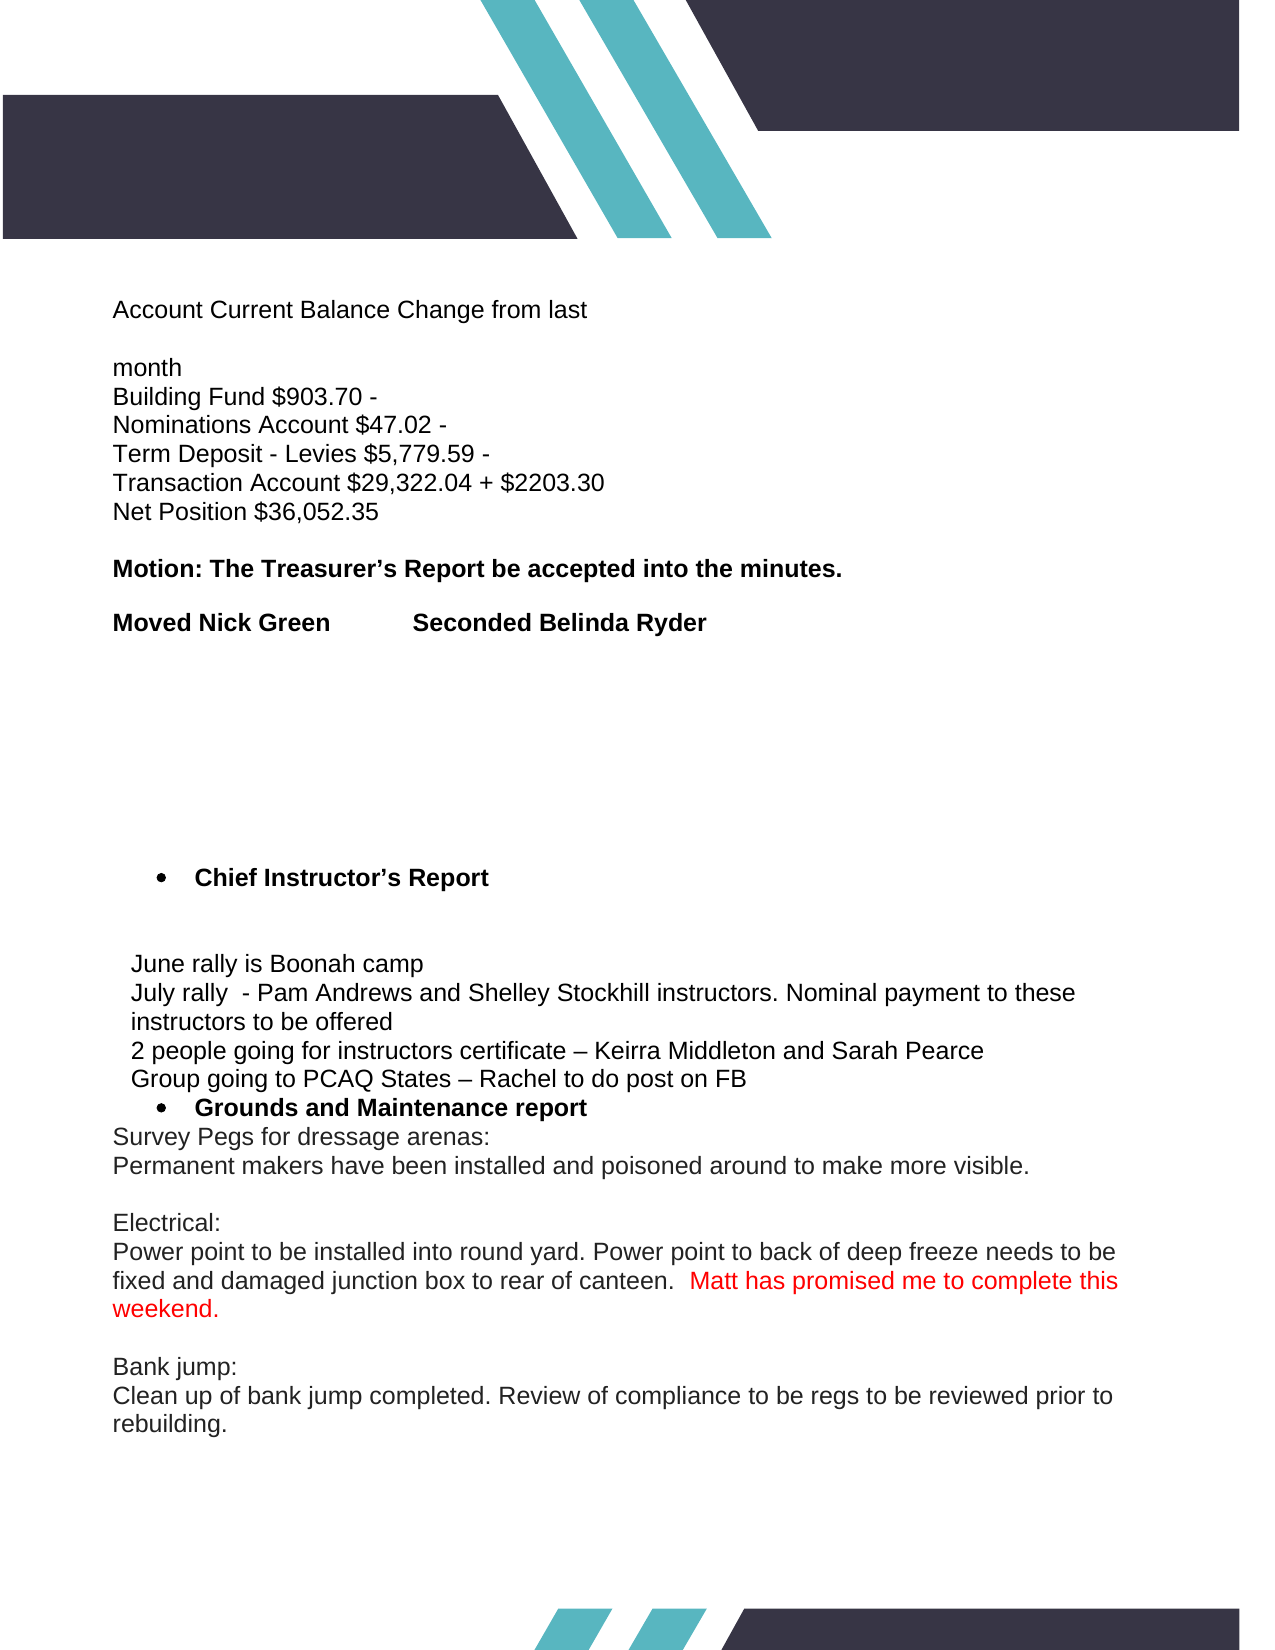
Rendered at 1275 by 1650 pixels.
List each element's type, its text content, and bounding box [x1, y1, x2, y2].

text June rally is Boonah camp [131, 949, 1162, 978]
text Bank jump: [112, 1352, 1162, 1381]
list Grounds and Maintenance report [157, 1093, 1162, 1122]
text Clean up of bank jump completed. Review of compliance to be regs to be reviewed prior to rebuilding. [112, 1381, 1162, 1438]
list Motion: The Treasurer’s Report be accepted into the minutes. [112, 554, 1162, 583]
text Group going to PCAQ States – Rachel to do post on FB [131, 1064, 1162, 1093]
text Net Position $36,052.35 [112, 497, 1162, 525]
text Survey Pegs for dressage arenas: [112, 1122, 1162, 1151]
text Nominations Account $47.02 - [112, 410, 1162, 439]
text month [112, 353, 1162, 382]
text Transaction Account $29,322.04 + $2203.30 [112, 468, 1162, 497]
list Moved Nick Green Seconded Belinda Ryder [112, 608, 1162, 637]
text Electrical: [112, 1208, 1162, 1237]
list Chief Instructor’s Report [157, 863, 1162, 892]
text Power point to be installed into round yard. Power point to back of deep freeze needs to be fixed and damaged junction box to rear of canteen. Matt has promised me to complete this weekend. [112, 1237, 1162, 1323]
text July rally - Pam Andrews and Shelley Stockhill instructors. Nominal payment to these instructors to be offered [131, 978, 1162, 1036]
text 2 people going for instructors certificate – Keirra Middleton and Sarah Pearce [131, 1036, 1162, 1064]
text Building Fund $903.70 - [112, 382, 1162, 410]
text Permanent makers have been installed and poisoned around to make more visible. [112, 1151, 1162, 1179]
text Term Deposit - Levies $5,779.59 - [112, 439, 1162, 468]
text Account Current Balance Change from last [112, 295, 1162, 324]
